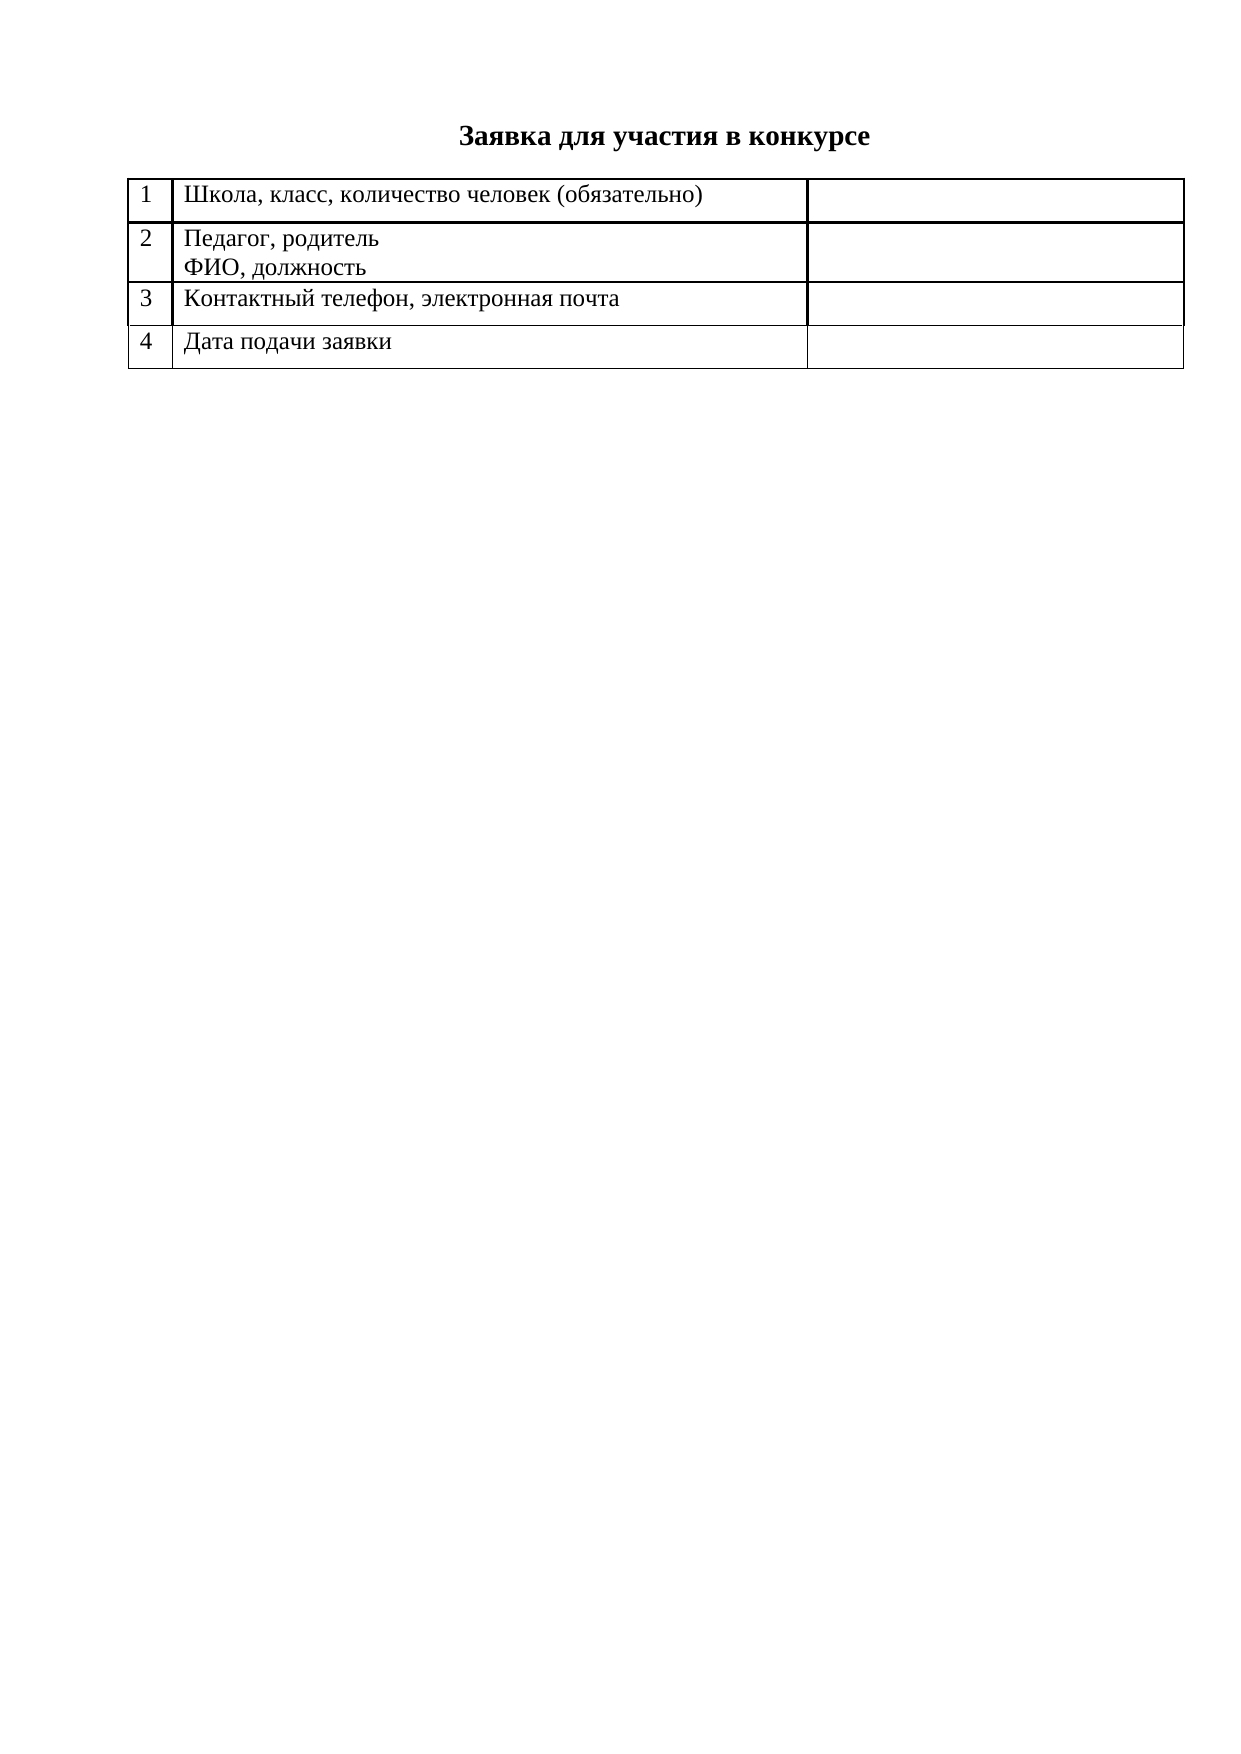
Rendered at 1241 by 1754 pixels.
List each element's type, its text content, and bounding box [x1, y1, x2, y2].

table_header 1 [129, 180, 171, 221]
text Заявка для участия в конкурсе [177, 118, 1152, 152]
table_cell 2 [129, 224, 171, 281]
table_cell [809, 224, 1183, 281]
table_cell 3 [129, 283, 171, 325]
table_cell [809, 283, 1183, 325]
table_cell 4 [129, 326, 172, 368]
table_cell [808, 325, 1183, 368]
table_cell Контактный телефон, электронная почта [174, 283, 806, 325]
table_cell Дата подачи заявки [173, 326, 807, 368]
table_cell Педагог, родитель ФИО, должность [174, 224, 806, 281]
table_header [809, 180, 1183, 221]
table_header Школа, класс, количество человек (обязательно) [174, 180, 806, 221]
